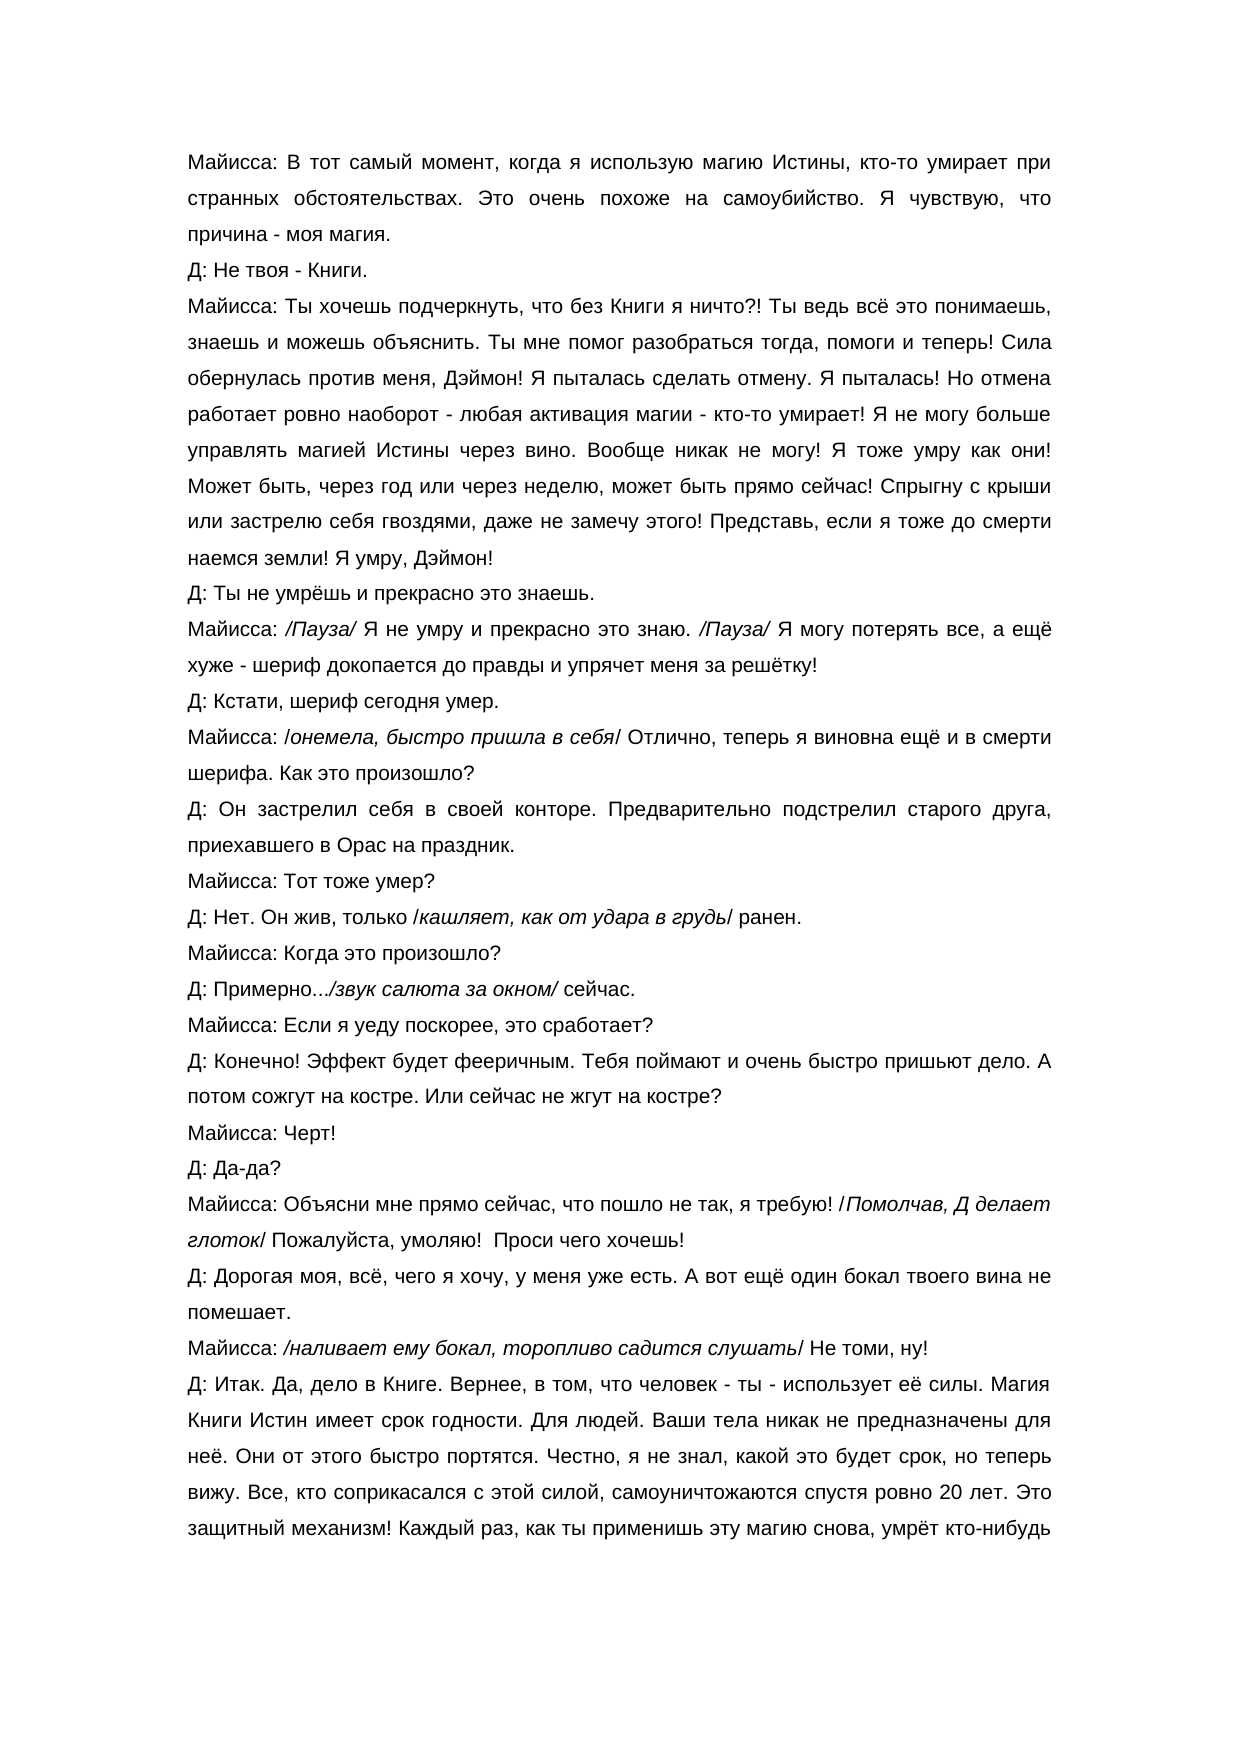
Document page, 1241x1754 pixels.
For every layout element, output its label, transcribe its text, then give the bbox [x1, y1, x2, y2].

text Д: Не твоя - Книги. [187, 258, 1053, 282]
text Д: Кстати, шериф сегодня умер. [187, 689, 1053, 713]
text Д: Нет. Он жив, только /кашляет, как от удара в грудь/ ранен. [187, 905, 1053, 929]
text Д: Примерно.../звук салюта за окном/ сейчас. [187, 977, 1053, 1001]
text Майисса: /наливает ему бокал, торопливо садится слушать/ Не томи, ну! [187, 1336, 1053, 1360]
text Майисса: Тот тоже умер? [187, 869, 1053, 893]
text Д: Дорогая моя, всё, чего я хочу, у меня уже есть. А вот ещё один бокал твоего вина не помешает. [187, 1264, 1053, 1324]
text Д: Конечно! Эффект будет фееричным. Тебя поймают и очень быстро пришьют дело. А потом сожгут на костре. Или сейчас не жгут на костре? [187, 1048, 1053, 1108]
text Майисса: В тот самый момент, когда я использую магию Истины, кто-то умирает при странных обстоятельствах. Это очень похоже на самоубийство. Я чувствую, что причина - моя магия. [187, 150, 1053, 246]
text Майисса: Черт! [187, 1120, 1053, 1144]
text Д: Он застрелил себя в своей конторе. Предварительно подстрелил старого друга, приехавшего в Орас на праздник. [187, 797, 1053, 857]
text Майисса: Ты хочешь подчеркнуть, что без Книги я ничто?! Ты ведь всё это понимаешь, знаешь и можешь объяснить. Ты мне помог разобраться тогда, помоги и теперь! Сила обернулась против меня, Дэймон! Я пыталась сделать отмену. Я пыталась! Но отмена работает ровно наоборот - любая активация магии - кто-то умирает! Я не могу больше управлять магией Истины через вино. Вообще никак не могу! Я тоже умру как они! Может быть, через год или через неделю, может быть прямо сейчас! Спрыгну с крыши или застрелю себя гвоздями, даже не замечу этого! Представь, если я тоже до смерти наемся земли! Я умру, Дэймон! [187, 294, 1053, 569]
text Майисса: Если я уеду поскорее, это сработает? [187, 1012, 1053, 1036]
text Майисса: /Пауза/ Я не умру и прекрасно это знаю. /Пауза/ Я могу потерять все, а ещё хуже - шериф докопается до правды и упрячет меня за решётку! [187, 617, 1053, 677]
text Майисса: Объясни мне прямо сейчас, что пошло не так, я требую! /Помолчав, Д делает глоток/ Пожалуйста, умоляю! Проси чего хочешь! [187, 1192, 1053, 1252]
text Майисса: /онемела, быстро пришла в себя/ Отлично, теперь я виновна ещё и в смерти шерифа. Как это произошло? [187, 725, 1053, 785]
text Д: Да-да? [187, 1156, 1053, 1180]
text Майисса: Когда это произошло? [187, 941, 1053, 964]
text Д: Ты не умрёшь и прекрасно это знаешь. [187, 581, 1053, 605]
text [187, 1372, 1053, 1539]
